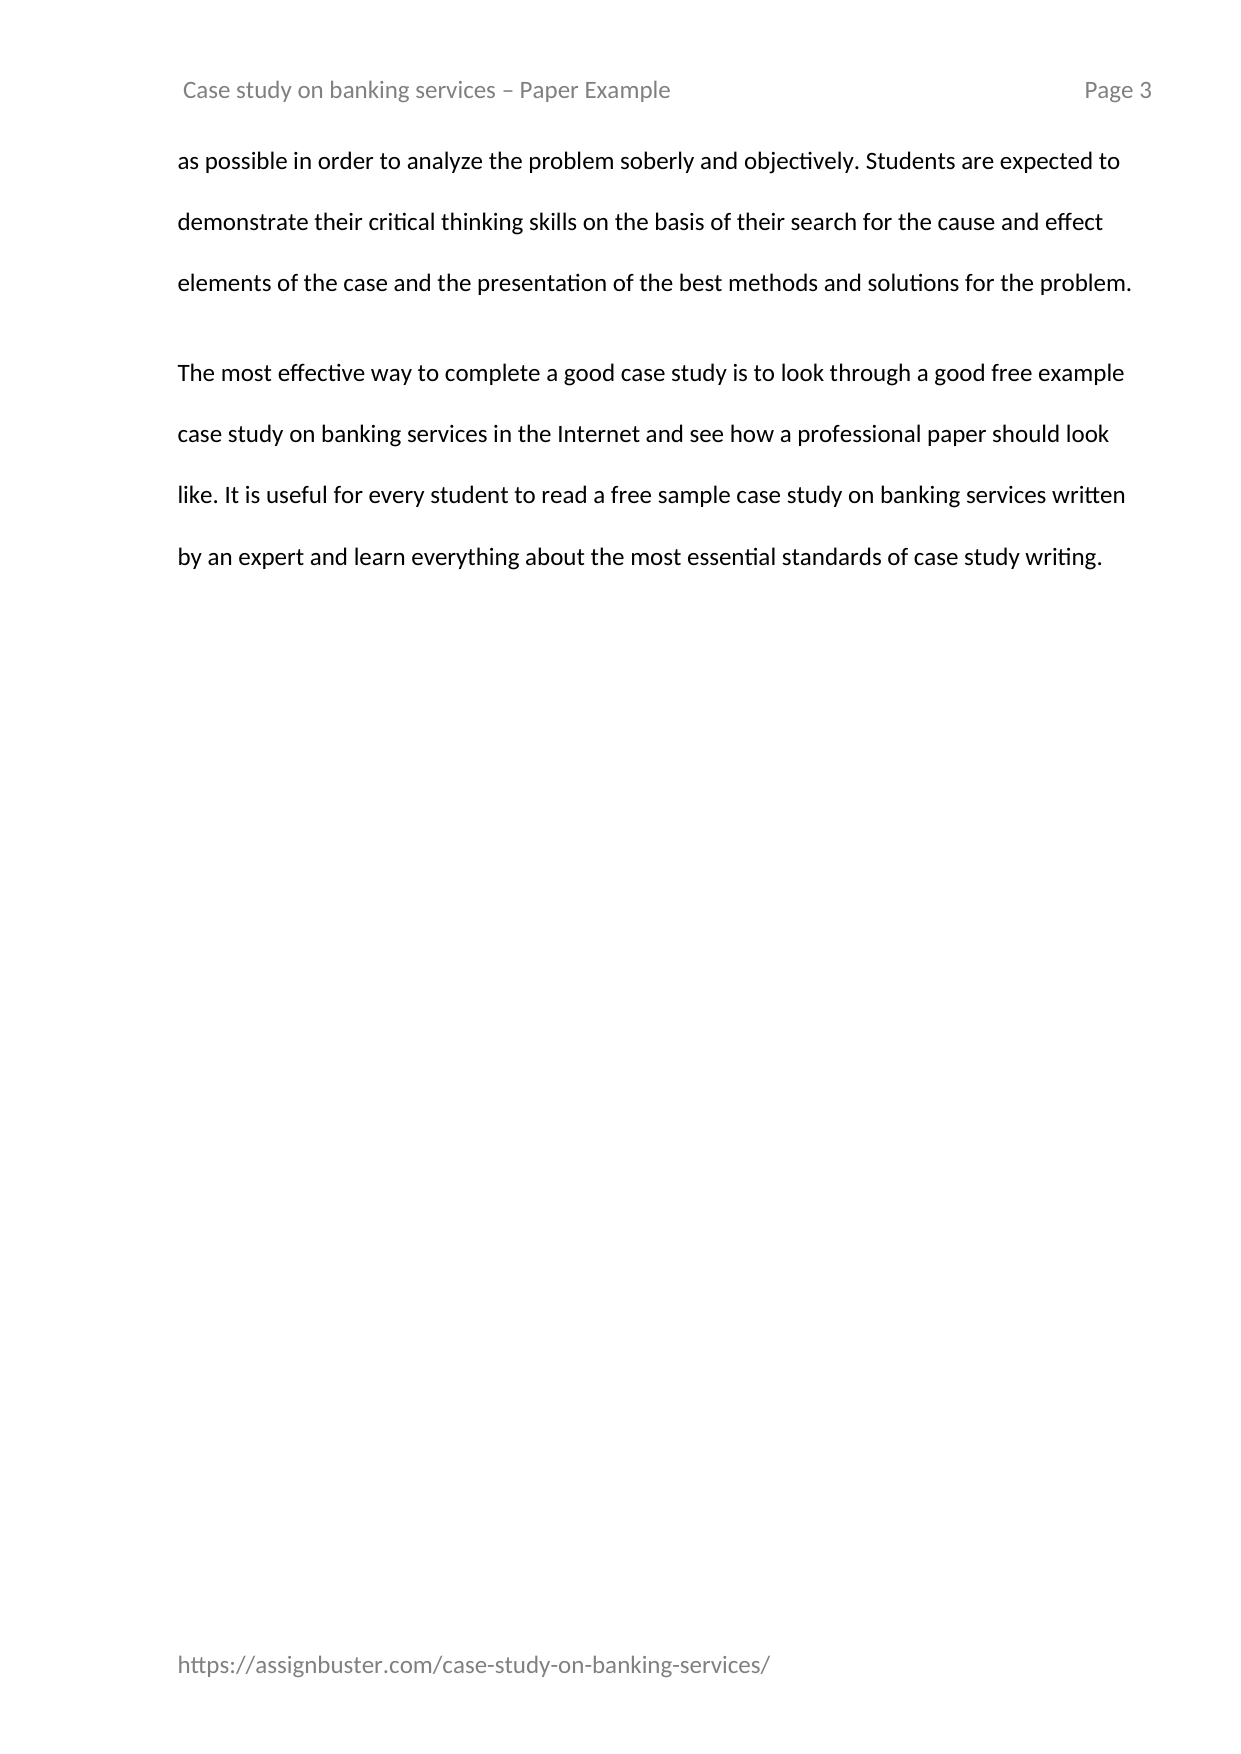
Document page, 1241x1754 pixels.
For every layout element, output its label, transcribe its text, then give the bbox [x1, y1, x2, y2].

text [177, 145, 1152, 298]
text The most effective way to complete a good case study is to look through a good free example case study on banking services in the Internet and see how a professional paper should look like. It is useful for every student to read a free sample case study on banking services written by an expert and learn everything about the most essential standards of case study writing. [177, 358, 1152, 571]
